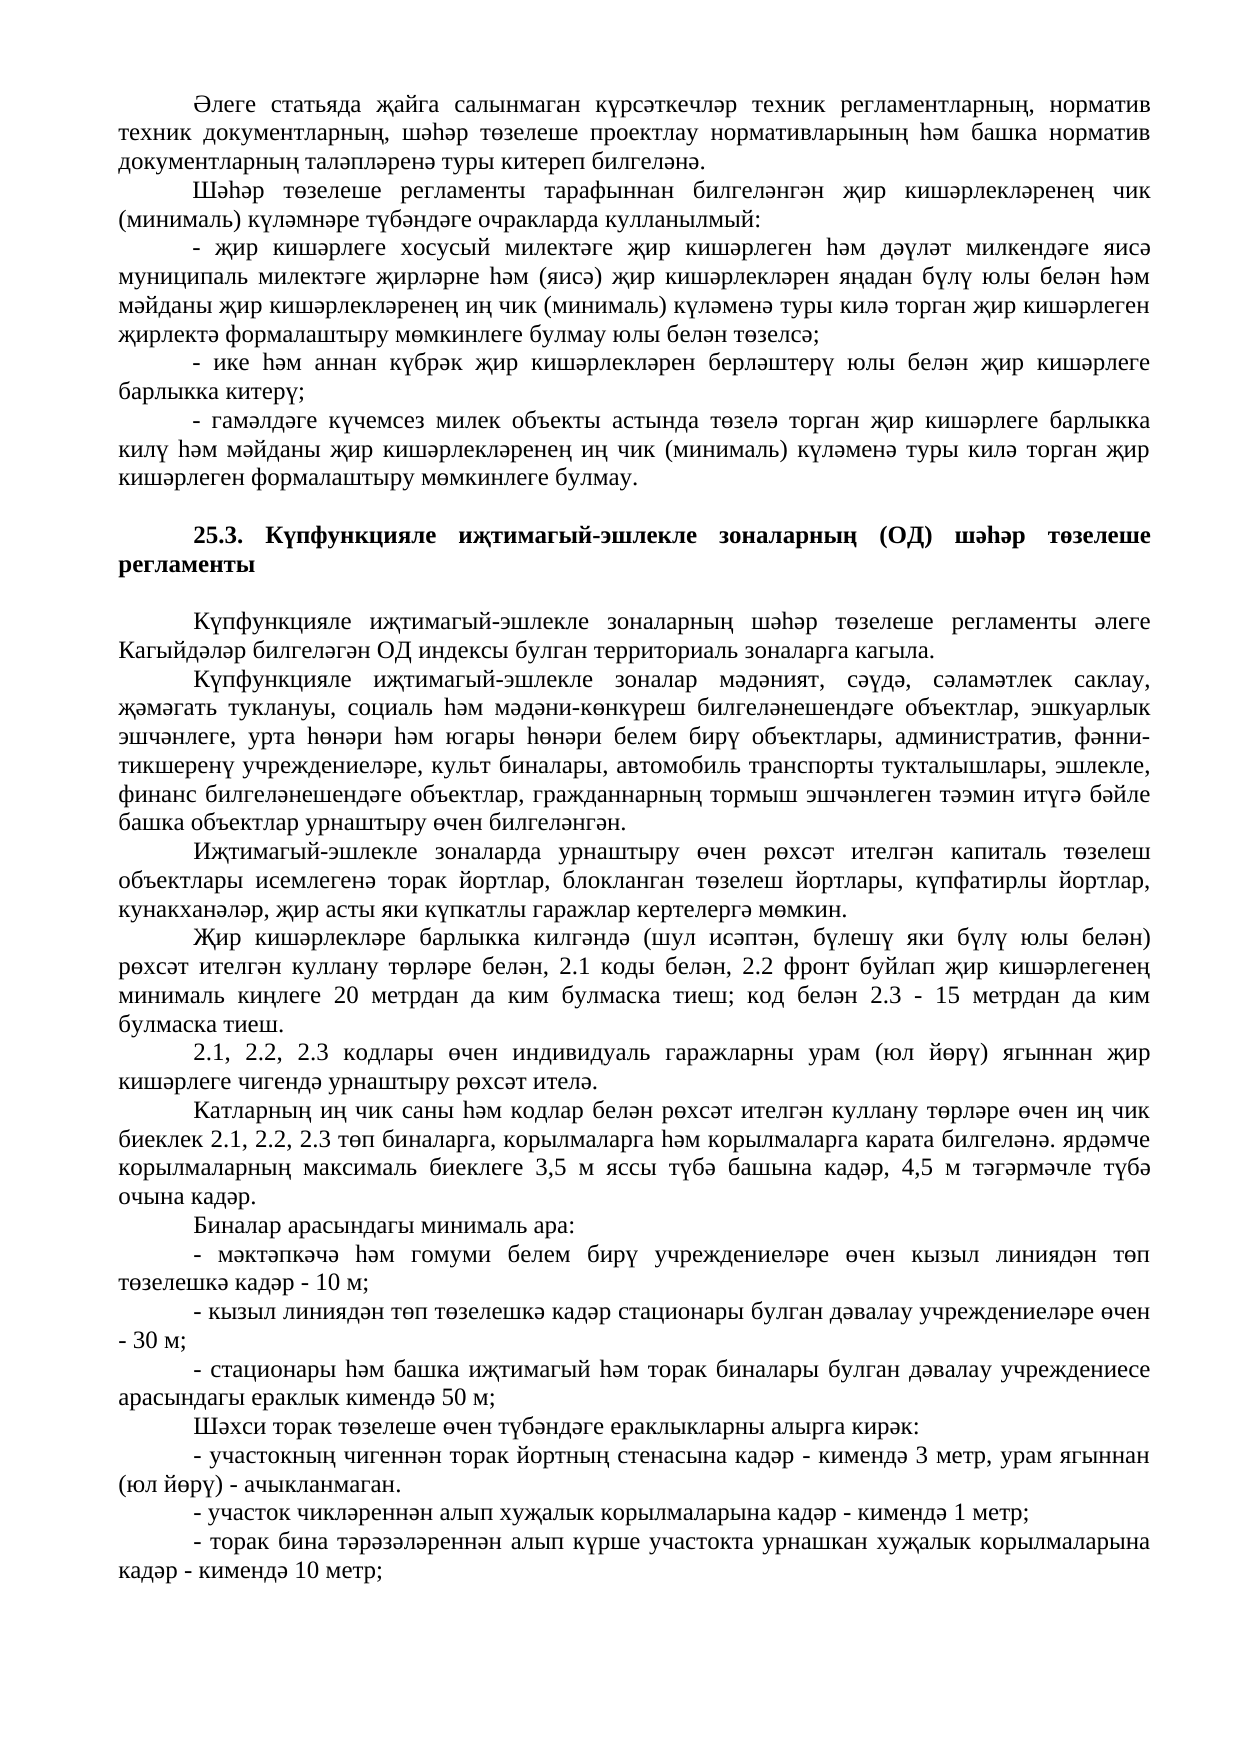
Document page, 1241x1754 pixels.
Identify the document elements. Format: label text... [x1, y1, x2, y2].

text - участокның чигеннән торак йортның стенасына кадәр - кимендә 3 метр, урам ягыннан (юл йөрү) - ачыкланмаган. [118, 1440, 1152, 1497]
text - торак бина тәрәзәләреннән алып күрше участокта урнашкан хуҗалык корылмаларына кадәр - кимендә 10 метр; [118, 1526, 1152, 1584]
text - стационары һәм башка иҗтимагый һәм торак биналары булган дәвалау учреждениесе арасындагы ераклык кимендә 50 м; [118, 1354, 1152, 1411]
text - кызыл линиядән төп төзелешкә кадәр стационары булган дәвалау учреждениеләре өчен - 30 м; [118, 1296, 1152, 1354]
text Шәһәр төзелеше регламенты тарафыннан билгеләнгән җир кишәрлекләренең чик (минималь) күләмнәре түбәндәге очракларда кулланылмый: [118, 175, 1152, 232]
text Җир кишәрлекләре барлыкка килгәндә (шул исәптән, бүлешү яки бүлү юлы белән) рөхсәт ителгән куллану төрләре белән, 2.1 коды белән, 2.2 фронт буйлап җир кишәрлегенең минималь киңлеге 20 метрдан да ким булмаска тиеш; код белән 2.3 - 15 метрдан да ким булмаска тиеш. [118, 922, 1152, 1037]
text Шәхси торак төзелеше өчен түбәндәге ераклыкларны алырга кирәк: [118, 1411, 1152, 1440]
text Әлеге статьяда җайга салынмаган күрсәткечләр техник регламентларның, норматив техник документларның, шәһәр төзелеше проектлау нормативларының һәм башка норматив документларның таләпләренә туры китереп билгеләнә. [118, 89, 1152, 175]
text - мәктәпкәчә һәм гомуми белем бирү учреждениеләре өчен кызыл линиядән төп төзелешкә кадәр - 10 м; [118, 1239, 1152, 1296]
text - гамәлдәге күчемсез милек объекты астында төзелә торган җир кишәрлеге барлыкка килү һәм мәйданы җир кишәрлекләренең иң чик (минималь) күләменә туры килә торган җир кишәрлеген формалаштыру мөмкинлеге булмау. [118, 405, 1152, 491]
text Катларның иң чик саны һәм кодлар белән рөхсәт ителгән куллану төрләре өчен иң чик биеклек 2.1, 2.2, 2.3 төп биналарга, корылмаларга һәм корылмаларга карата билгеләнә. ярдәмче корылмаларның максималь биеклеге 3,5 м яссы түбә башына кадәр, 4,5 м тәгәрмәчле түбә очына кадәр. [118, 1095, 1152, 1210]
text Күпфункцияле иҗтимагый-эшлекле зоналарның шәһәр төзелеше регламенты әлеге Кагыйдәләр билгеләгән ОД индексы булган территориаль зоналарга кагыла. [118, 606, 1152, 664]
text - ике һәм аннан күбрәк җир кишәрлекләрен берләштерү юлы белән җир кишәрлеге барлыкка китерү; [118, 347, 1152, 405]
text - участок чикләреннән алып хуҗалык корылмаларына кадәр - кимендә 1 метр; [118, 1497, 1152, 1526]
text Иҗтимагый-эшлекле зоналарда урнаштыру өчен рөхсәт ителгән капиталь төзелеш объектлары исемлегенә торак йортлар, блокланган төзелеш йортлары, күпфатирлы йортлар, кунакханәләр, җир асты яки күпкатлы гаражлар кертелергә мөмкин. [118, 836, 1152, 922]
text - җир кишәрлеге хосусый милектәге җир кишәрлеген һәм дәүләт милкендәге яисә муниципаль милектәге җирләрне һәм (яисә) җир кишәрлекләрен яңадан бүлү юлы белән һәм мәйданы җир кишәрлекләренең иң чик (минималь) күләменә туры килә торган җир кишәрлеген җирлектә формалаштыру мөмкинлеге булмау юлы белән төзелсә; [118, 232, 1152, 347]
text 2.1, 2.2, 2.3 кодлары өчен индивидуаль гаражларны урам (юл йөрү) ягыннан җир кишәрлеге чигендә урнаштыру рөхсәт ителә. [118, 1037, 1152, 1095]
text Биналар арасындагы минималь ара: [118, 1210, 1152, 1239]
text Күпфункцияле иҗтимагый-эшлекле зоналар мәдәният, сәүдә, сәламәтлек саклау, җәмәгать туклануы, социаль һәм мәдәни-көнкүреш билгеләнешендәге объектлар, эшкуарлык эшчәнлеге, урта һөнәри һәм югары һөнәри белем бирү объектлары, административ, фәнни-тикшеренү учреждениеләре, культ биналары, автомобиль транспорты тукталышлары, эшлекле, финанс билгеләнешендәге объектлар, гражданнарның тормыш эшчәнлеген тәэмин итүгә бәйле башка объектлар урнаштыру өчен билгеләнгән. [118, 664, 1152, 836]
text 25.3. Күпфункцияле иҗтимагый-эшлекле зоналарның (ОД) шәһәр төзелеше регламенты [118, 520, 1152, 577]
